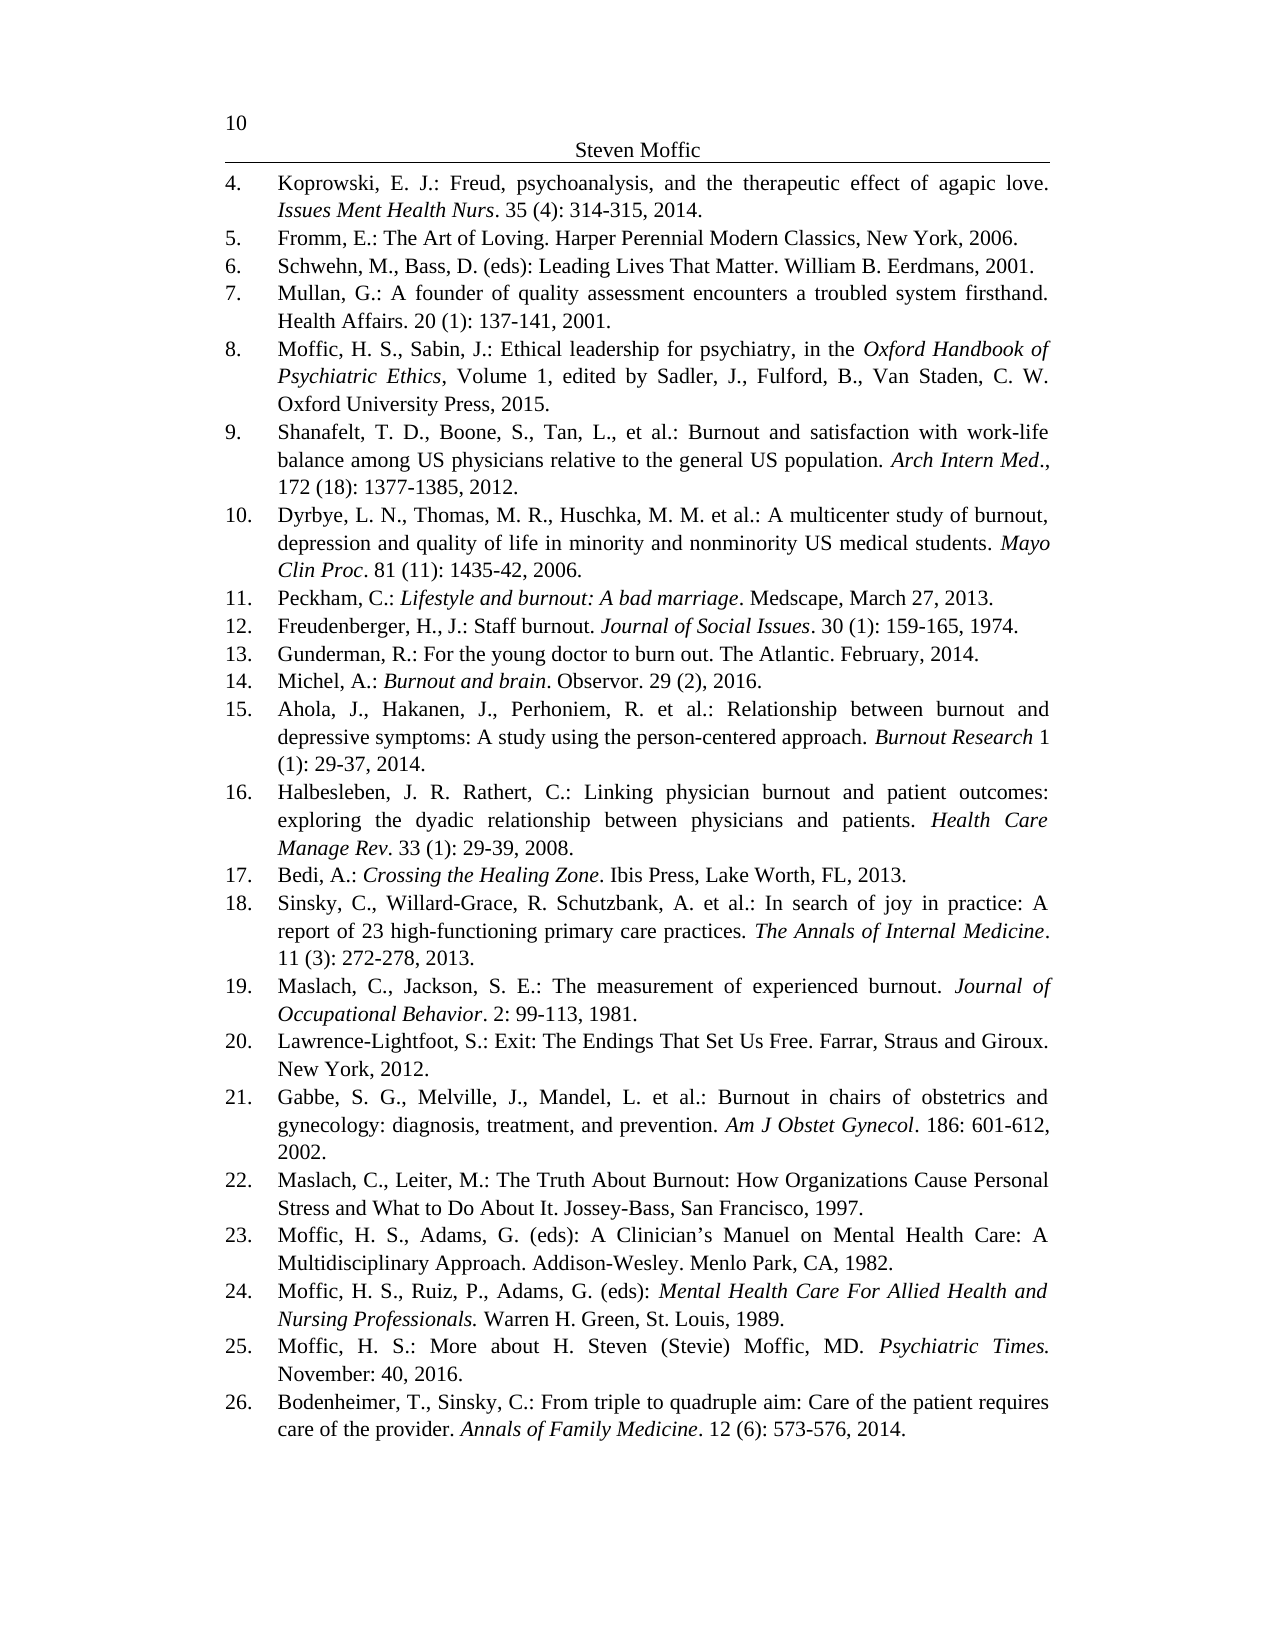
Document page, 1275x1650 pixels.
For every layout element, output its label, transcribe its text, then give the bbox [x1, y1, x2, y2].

list Gunderman, R.: For the young doctor to burn out. The Atlantic. February, 2014. [225, 641, 1050, 666]
list Moffic, H. S.: More about H. Steven (Stevie) Moffic, MD. Psychiatric Times. November: 40, 2016. [225, 1333, 1050, 1386]
list Fromm, E.: The Art of Loving. Harper Perennial Modern Classics, New York, 2006. [225, 225, 1050, 250]
list Schwehn, M., Bass, D. (eds): Leading Lives That Matter. William B. Eerdmans, 2001. [225, 253, 1050, 278]
list Lawrence-Lightfoot, S.: Exit: The Endings That Set Us Free. Farrar, Straus and Giroux. New York, 2012. [225, 1028, 1050, 1081]
list Sinsky, C., Willard-Grace, R. Schutzbank, A. et al.: In search of joy in practice: A report of 23 high-functioning primary care practices. The Annals of Internal Medicine. 11 (3): 272-278, 2013. [225, 890, 1050, 971]
list Bedi, A.: Crossing the Healing Zone. Ibis Press, Lake Worth, FL, 2013. [225, 862, 1050, 887]
list Michel, A.: Burnout and brain. Observor. 29 (2), 2016. [225, 668, 1050, 693]
list Peckham, C.: Lifestyle and burnout: A bad marriage. Medscape, March 27, 2013. [225, 585, 1050, 610]
list Maslach, C., Jackson, S. E.: The measurement of experienced burnout. Journal of Occupational Behavior. 2: 99-113, 1981. [225, 973, 1050, 1026]
list Moffic, H. S., Adams, G. (eds): A Clinician’s Manuel on Mental Health Care: A Multidisciplinary Approach. Addison-Wesley. Menlo Park, CA, 1982. [225, 1222, 1050, 1275]
list Koprowski, E. J.: Freud, psychoanalysis, and the therapeutic effect of agapic love. Issues Ment Health Nurs. 35 (4): 314-315, 2014. [225, 169, 1050, 222]
list Halbesleben, J. R. Rathert, C.: Linking physician burnout and patient outcomes: exploring the dyadic relationship between physicians and patients. Health Care Manage Rev. 33 (1): 29-39, 2008. [225, 779, 1050, 860]
list Gabbe, S. G., Melville, J., Mandel, L. et al.: Burnout in chairs of obstetrics and gynecology: diagnosis, treatment, and prevention. Am J Obstet Gynecol. 186: 601-612, 2002. [225, 1084, 1050, 1164]
list Maslach, C., Leiter, M.: The Truth About Burnout: How Organizations Cause Personal Stress and What to Do About It. Jossey-Bass, San Francisco, 1997. [225, 1167, 1050, 1220]
list Freudenberger, H., J.: Staff burnout. Journal of Social Issues. 30 (1): 159-165, 1974. [225, 613, 1050, 638]
list Bodenheimer, T., Sinsky, C.: From triple to quadruple aim: Care of the patient requires care of the provider. Annals of Family Medicine. 12 (6): 573-576, 2014. [225, 1389, 1050, 1442]
list Shanafelt, T. D., Boone, S., Tan, L., et al.: Burnout and satisfaction with work-life balance among US physicians relative to the general US population. Arch Intern Med., 172 (18): 1377-1385, 2012. [225, 419, 1050, 499]
list Ahola, J., Hakanen, J., Perhoniem, R. et al.: Relationship between burnout and depressive symptoms: A study using the person-centered approach. Burnout Research 1 (1): 29-37, 2014. [225, 696, 1050, 777]
list Moffic, H. S., Sabin, J.: Ethical leadership for psychiatry, in the Oxford Handbook of Psychiatric Ethics, Volume 1, edited by Sadler, J., Fulford, B., Van Staden, C. W. Oxford University Press, 2015. [225, 336, 1050, 416]
list Moffic, H. S., Ruiz, P., Adams, G. (eds): Mental Health Care For Allied Health and Nursing Professionals. Warren H. Green, St. Louis, 1989. [225, 1278, 1050, 1331]
list Mullan, G.: A founder of quality assessment encounters a troubled system firsthand. Health Affairs. 20 (1): 137-141, 2001. [225, 280, 1050, 333]
list Dyrbye, L. N., Thomas, M. R., Huschka, M. M. et al.: A multicenter study of burnout, depression and quality of life in minority and nonminority US medical students. Mayo Clin Proc. 81 (11): 1435-42, 2006. [225, 502, 1050, 583]
